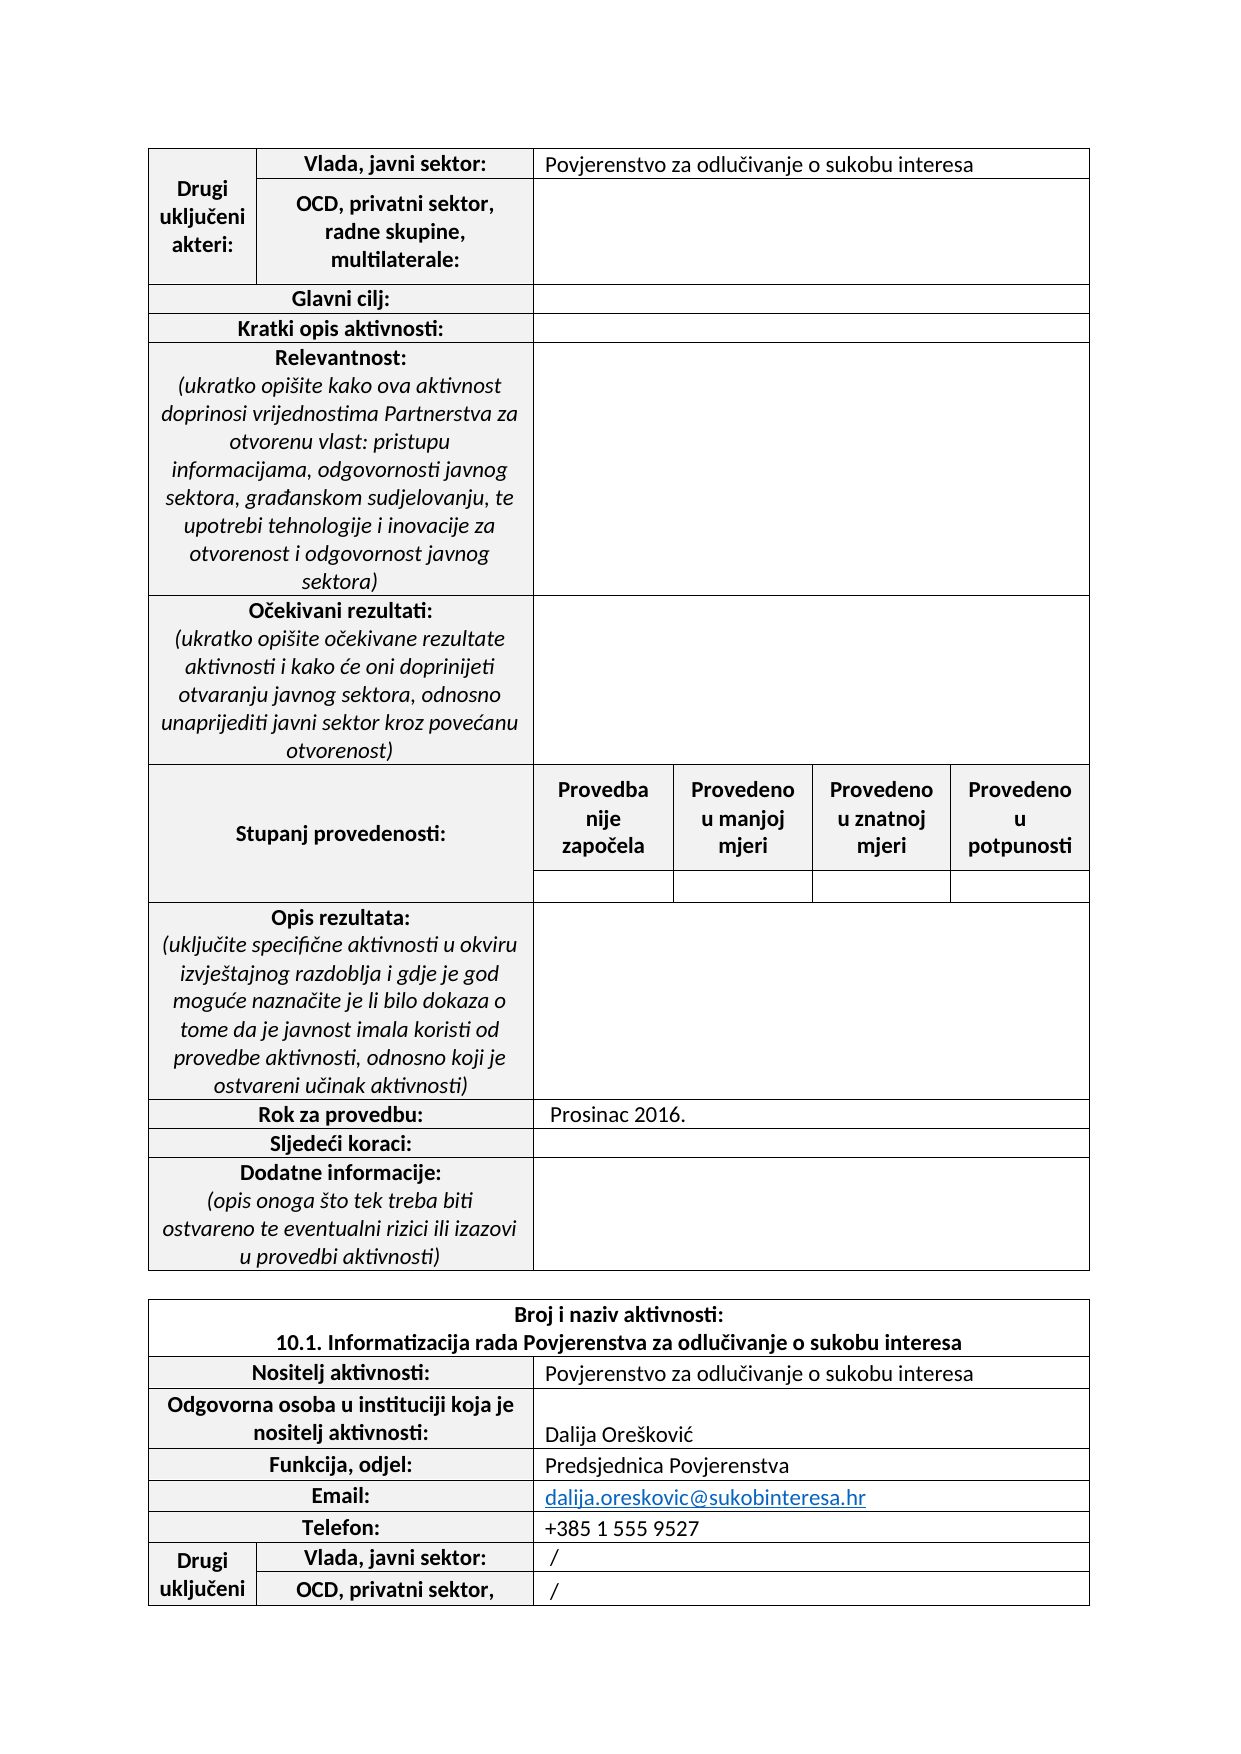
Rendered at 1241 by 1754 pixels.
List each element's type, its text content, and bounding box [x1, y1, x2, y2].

table_cell Drugi uključeni akteri: [149, 1543, 256, 1605]
table_cell Email: [149, 1481, 533, 1511]
table_cell dalija.oreskovic@sukobinteresa.hr [534, 1481, 1089, 1511]
table_cell Provedeno u znatnoj mjeri [813, 765, 950, 870]
table_cell [534, 285, 1089, 313]
table_cell [534, 314, 1089, 342]
table_cell Drugi uključeni akteri: [149, 149, 256, 283]
table_cell [534, 1129, 1089, 1157]
table_cell Provedba nije započela [534, 765, 673, 870]
table_cell Odgovorna osoba u instituciji koja je nositelj aktivnosti: [149, 1389, 533, 1448]
table_cell Vlada, javni sektor: [257, 1543, 533, 1571]
table_cell [534, 903, 1089, 1099]
table_cell / [534, 1572, 1089, 1605]
table_cell Predsjednica Povjerenstva [534, 1449, 1089, 1479]
table_cell Telefon: [149, 1512, 533, 1542]
table_cell [951, 871, 1089, 902]
table_cell OCD, privatni sektor, radne skupine, multilaterale: [257, 179, 533, 283]
table_cell Nositelj aktivnosti: [149, 1357, 533, 1387]
table_cell [813, 871, 950, 902]
table_cell Provedeno u potpunosti [951, 765, 1089, 870]
table_cell Dalija Orešković [534, 1389, 1089, 1448]
table_cell Kratki opis aktivnosti: [149, 314, 533, 342]
table_cell +385 1 555 9527 [534, 1512, 1089, 1542]
table_cell Povjerenstvo za odlučivanje o sukobu interesa [534, 1357, 1089, 1387]
table_cell Vlada, javni sektor: [257, 149, 533, 178]
table_cell [534, 596, 1089, 764]
table_cell [534, 1158, 1089, 1270]
table_cell Prosinac 2016. [534, 1100, 1089, 1128]
table_cell Dodatne informacije: (opis onoga što tek treba biti ostvareno te eventualni rizici ili izazovi u provedbi aktivnosti) [149, 1158, 533, 1270]
table_cell [534, 343, 1089, 595]
table_cell Rok za provedbu: [149, 1100, 533, 1128]
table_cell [257, 1572, 533, 1605]
table_cell [534, 179, 1089, 283]
table_cell [534, 871, 673, 902]
table_cell Relevantnost: (ukratko opišite kako ova aktivnost doprinosi vrijednostima Partnerstva za otvorenu vlast: pristupu informacijama, odgovornosti javnog sektora, građanskom sudjelovanju, te upotrebi tehnologije i inovacije za otvorenost i odgovornost javnog sektora) [149, 343, 533, 595]
table_cell Funkcija, odjel: [149, 1449, 533, 1479]
table_cell Opis rezultata: (uključite specifične aktivnosti u okviru izvještajnog razdoblja i gdje je god moguće naznačite je li bilo dokaza o tome da je javnost imala koristi od provedbe aktivnosti, odnosno koji je ostvareni učinak aktivnosti) [149, 903, 533, 1099]
table_header Broj i naziv aktivnosti: 10.1. Informatizacija rada Povjerenstva za odlučivanje o sukobu interesa [149, 1300, 1089, 1356]
table_cell / [534, 1543, 1089, 1571]
table_cell [674, 871, 812, 902]
table_cell Povjerenstvo za odlučivanje o sukobu interesa [534, 149, 1089, 178]
table_cell Očekivani rezultati: (ukratko opišite očekivane rezultate aktivnosti i kako će oni doprinijeti otvaranju javnog sektora, odnosno unaprijediti javni sektor kroz povećanu otvorenost) [149, 596, 533, 764]
table_cell Stupanj provedenosti: [149, 765, 533, 902]
table_cell Glavni cilj: [149, 285, 533, 313]
table_cell Sljedeći koraci: [149, 1129, 533, 1157]
table_cell Provedeno u manjoj mjeri [674, 765, 812, 870]
